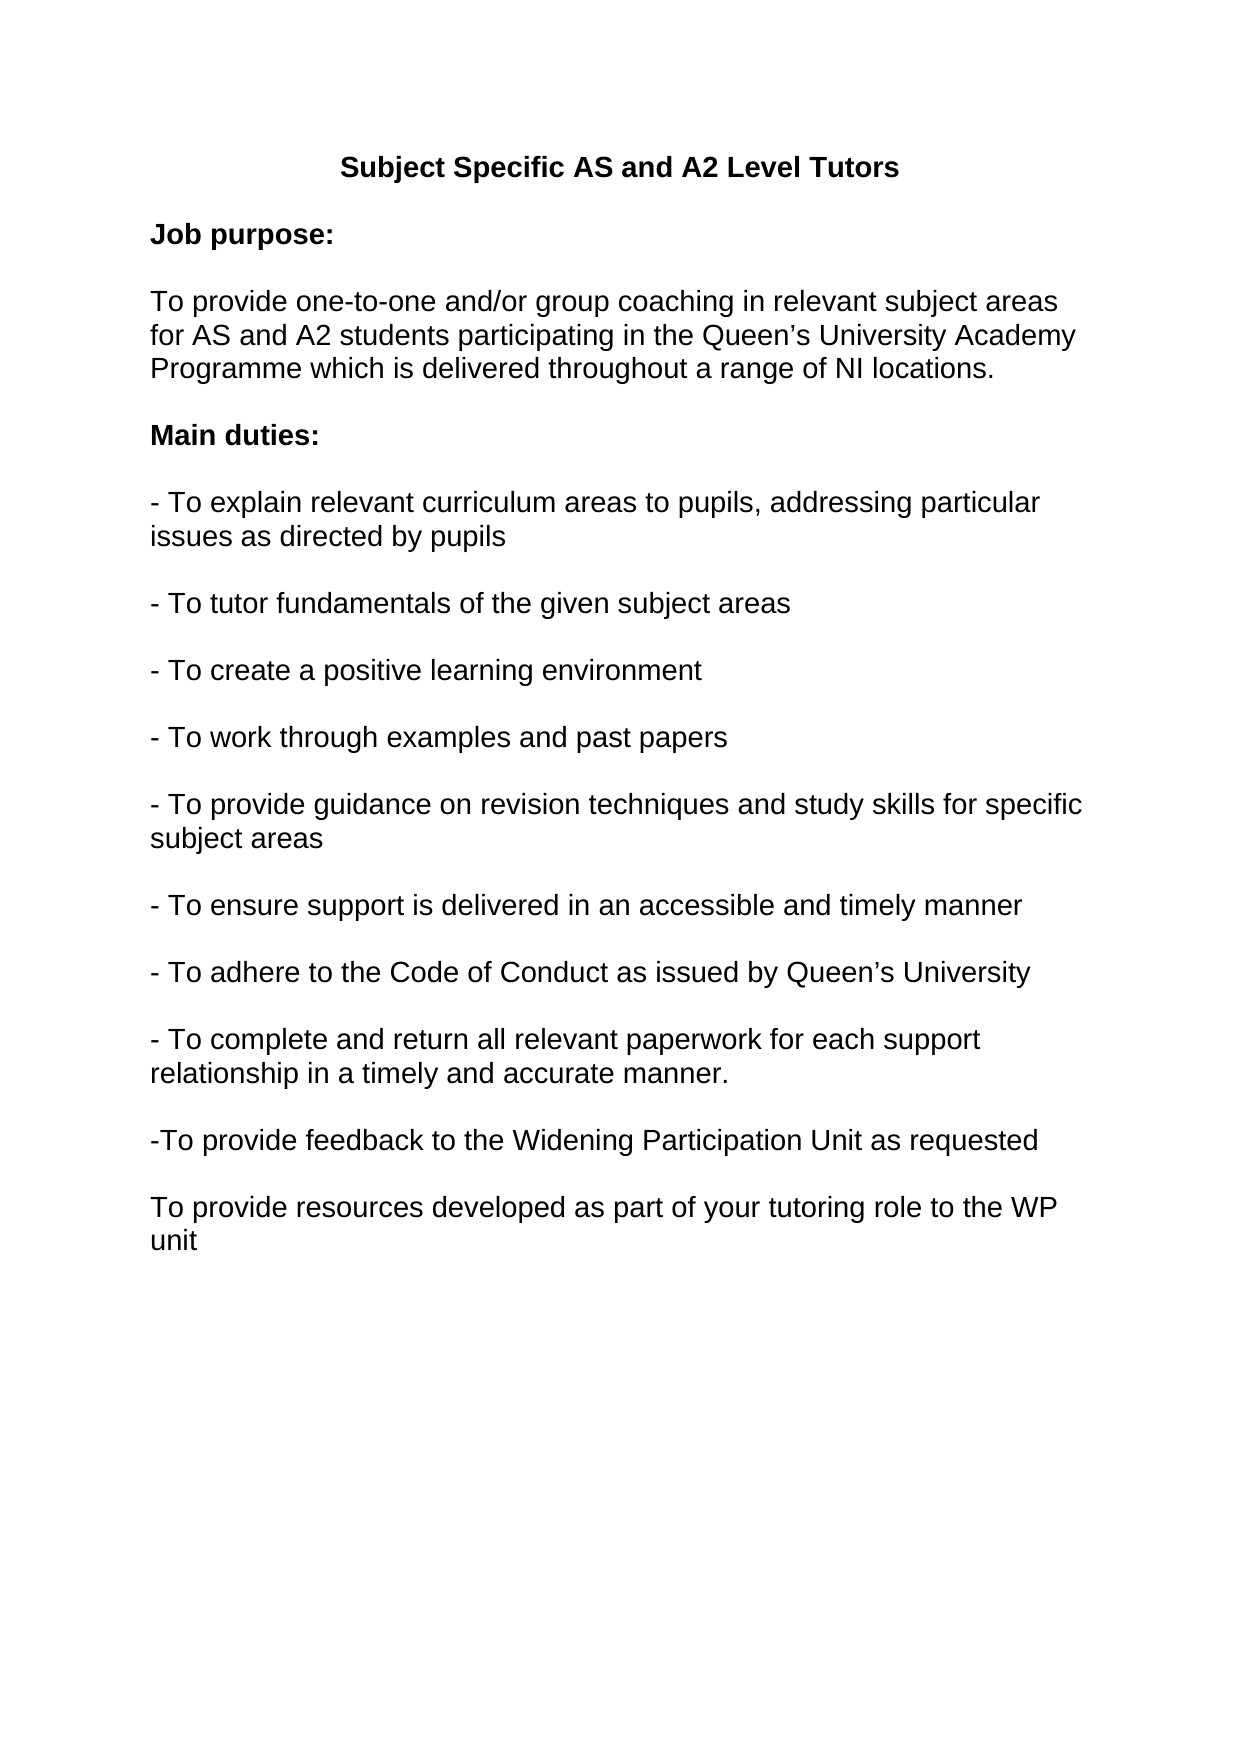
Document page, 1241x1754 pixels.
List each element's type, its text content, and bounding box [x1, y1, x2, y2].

title - To tutor fundamentals of the given subject areas [150, 586, 1090, 619]
title To provide resources developed as part of your tutoring role to the WP unit [150, 1190, 1090, 1257]
title - To ensure support is delivered in an accessible and timely manner [150, 888, 1090, 921]
title - To work through examples and past papers [150, 720, 1090, 754]
title Subject Specific AS and A2 Level Tutors [150, 150, 1090, 183]
title Main duties: [150, 418, 1090, 452]
title To provide one-to-one and/or group coaching in relevant subject areas for AS and A2 students participating in the Queen’s University Academy Programme which is delivered throughout a range of NI locations. [150, 284, 1090, 385]
title Job purpose: [150, 217, 1090, 251]
title -To provide feedback to the Widening Participation Unit as requested [150, 1123, 1090, 1156]
title - To adhere to the Code of Conduct as issued by Queen’s University [150, 955, 1090, 988]
title - To provide guidance on revision techniques and study skills for specific subject areas [150, 787, 1090, 854]
title - To complete and return all relevant paperwork for each support relationship in a timely and accurate manner. [150, 1022, 1090, 1089]
title - To create a positive learning environment [150, 653, 1090, 687]
title - To explain relevant curriculum areas to pupils, addressing particular issues as directed by pupils [150, 485, 1090, 552]
